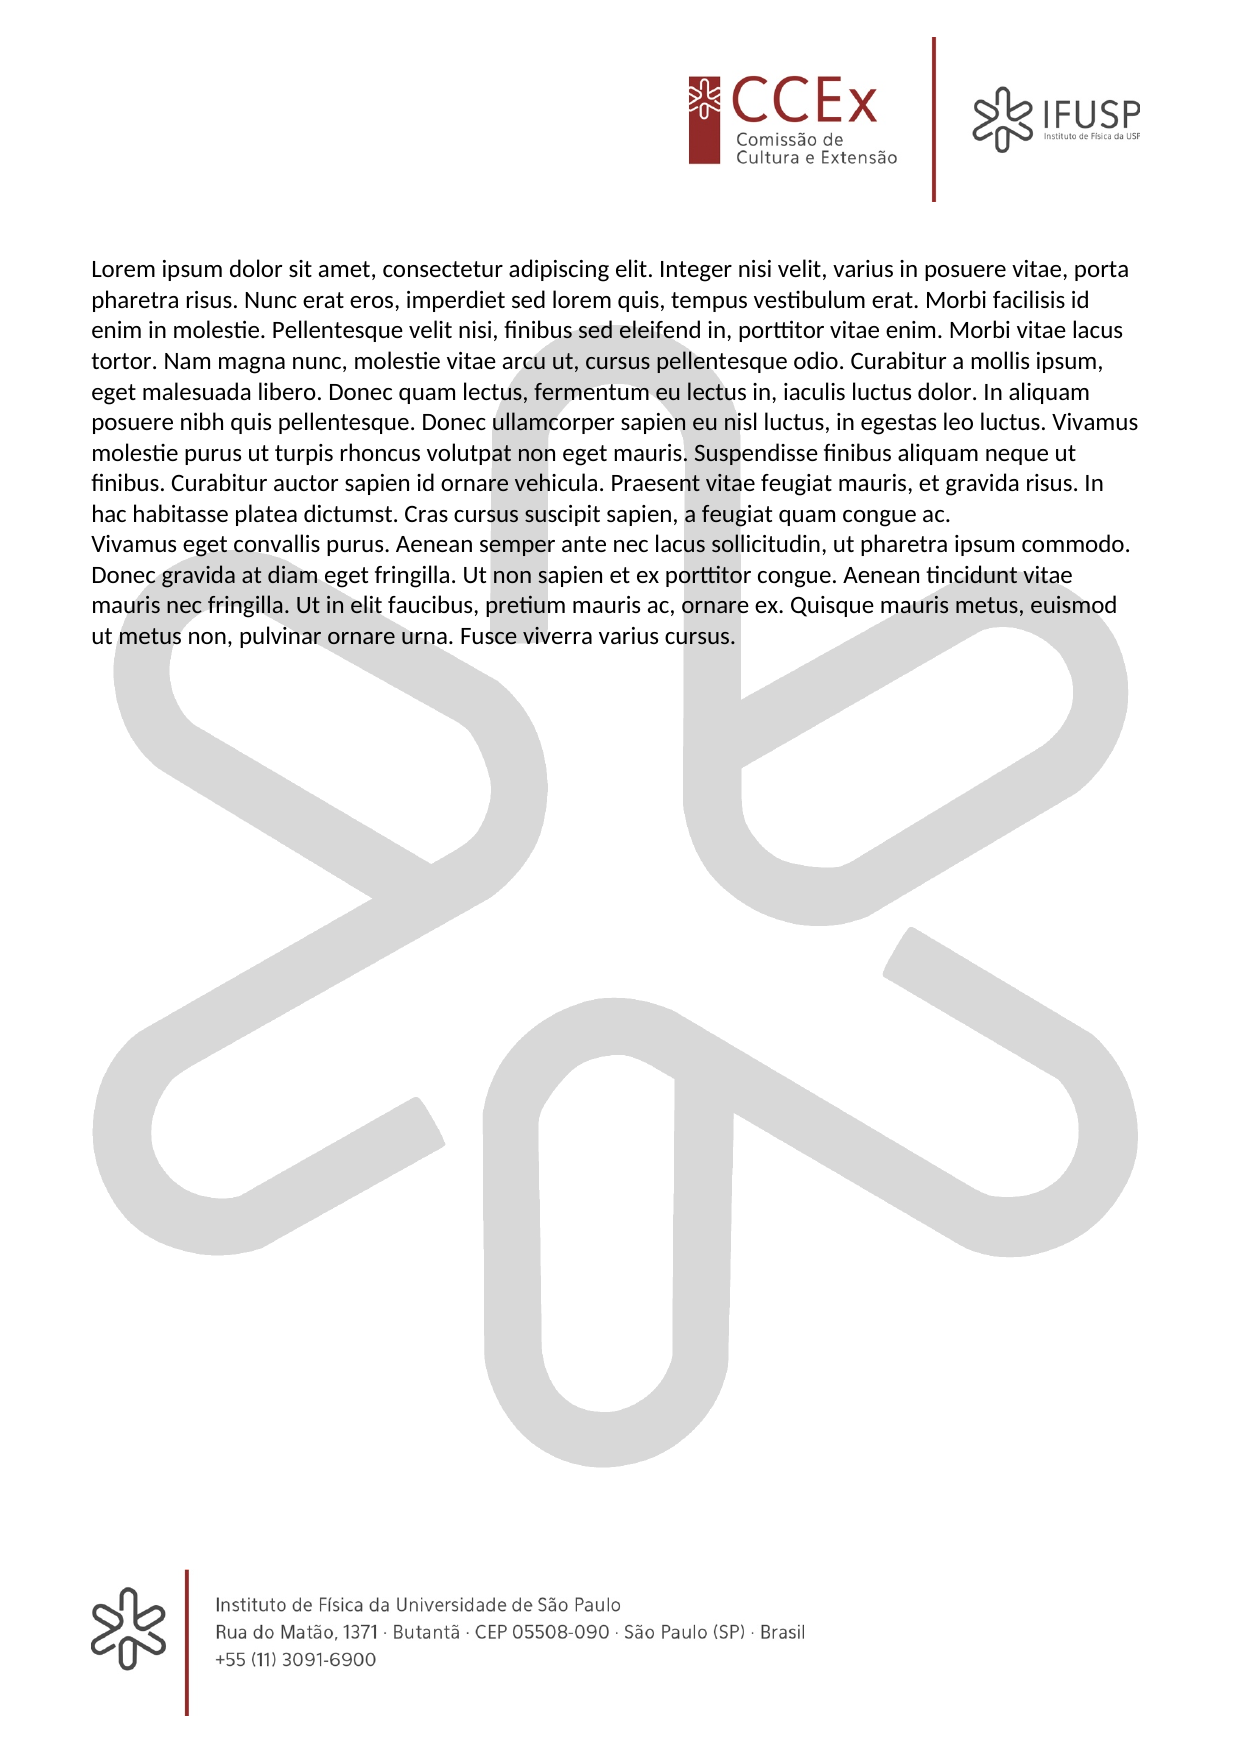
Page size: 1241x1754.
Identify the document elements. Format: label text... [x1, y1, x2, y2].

text Lorem ipsum dolor sit amet, consectetur adipiscing elit. Integer nisi velit, varius in posuere vitae, porta pharetra risus. Nunc erat eros, imperdiet sed lorem quis, tempus vestibulum erat. Morbi facilisis id enim in molestie. Pellentesque velit nisi, finibus sed eleifend in, porttitor vitae enim. Morbi vitae lacus tortor. Nam magna nunc, molestie vitae arcu ut, cursus pellentesque odio. Curabitur a mollis ipsum, eget malesuada libero. Donec quam lectus, fermentum eu lectus in, iaculis luctus dolor. In aliquam posuere nibh quis pellentesque. Donec ullamcorper sapien eu nisl luctus, in egestas leo luctus. Vivamus molestie purus ut turpis rhoncus volutpat non eget mauris. Suspendisse finibus aliquam neque ut finibus. Curabitur auctor sapien id ornare vehicula. Praesent vitae feugiat mauris, et gravida risus. In hac habitasse platea dictumst. Cras cursus suscipit sapien, a feugiat quam congue ac. [91, 253, 1140, 528]
picture [91, 1569, 804, 1716]
text Vivamus eget convallis purus. Aenean semper ante nec lacus sollicitudin, ut pharetra ipsum commodo. Donec gravida at diam eget fringilla. Ut non sapien et ex porttitor congue. Aenean tincidunt vitae mauris nec fringilla. Ut in elit faucibus, pretium mauris ac, ornare ex. Quisque mauris metus, euismod ut metus non, pulvinar ornare urna. Fusce viverra varius cursus. [91, 528, 1140, 650]
picture [688, 37, 1140, 202]
